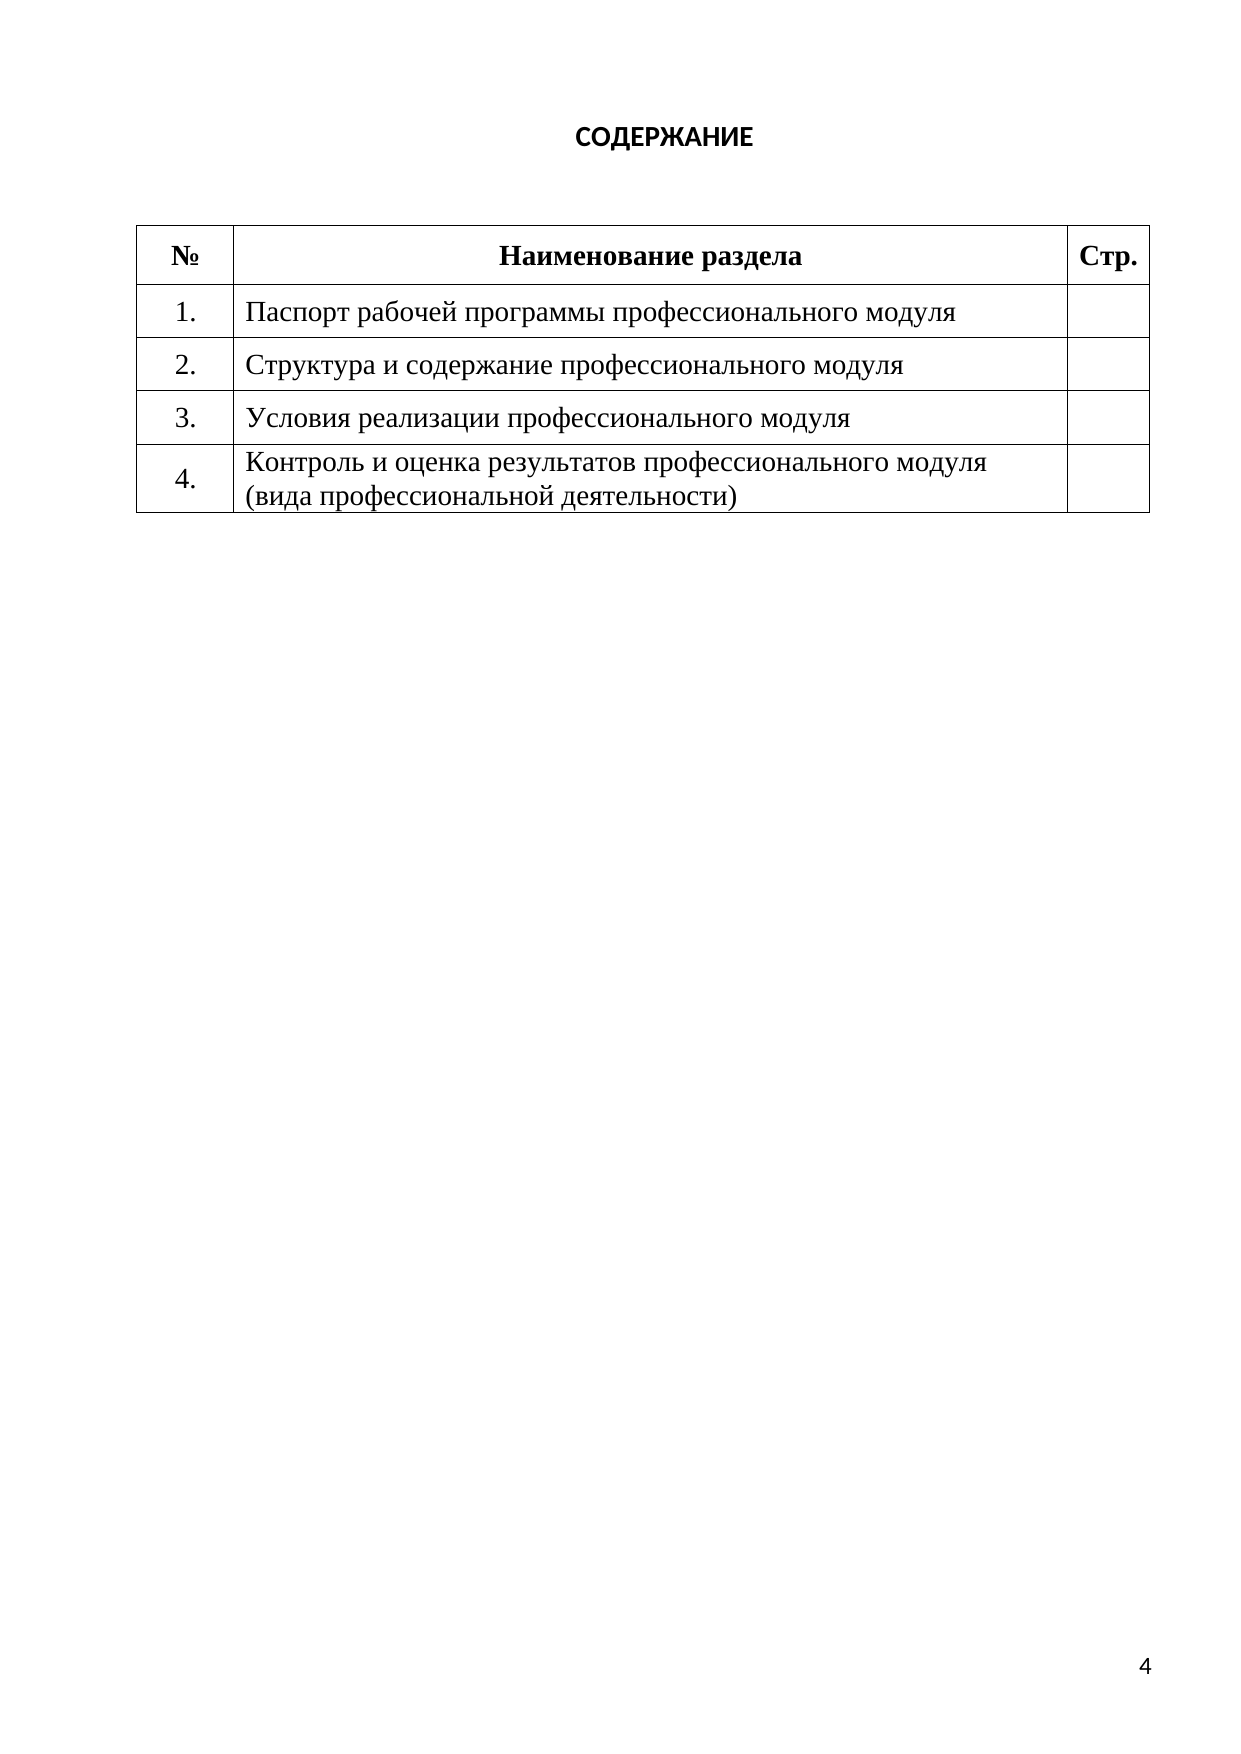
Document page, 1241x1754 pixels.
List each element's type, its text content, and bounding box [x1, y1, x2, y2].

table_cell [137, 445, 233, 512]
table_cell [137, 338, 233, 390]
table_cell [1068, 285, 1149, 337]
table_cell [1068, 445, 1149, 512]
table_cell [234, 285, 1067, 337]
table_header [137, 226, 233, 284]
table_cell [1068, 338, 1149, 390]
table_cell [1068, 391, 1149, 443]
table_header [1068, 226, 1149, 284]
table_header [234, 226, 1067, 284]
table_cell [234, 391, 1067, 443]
subtitle СОДЕРЖАНИЕ [148, 118, 1152, 154]
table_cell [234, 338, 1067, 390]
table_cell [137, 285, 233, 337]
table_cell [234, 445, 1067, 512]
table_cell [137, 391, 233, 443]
